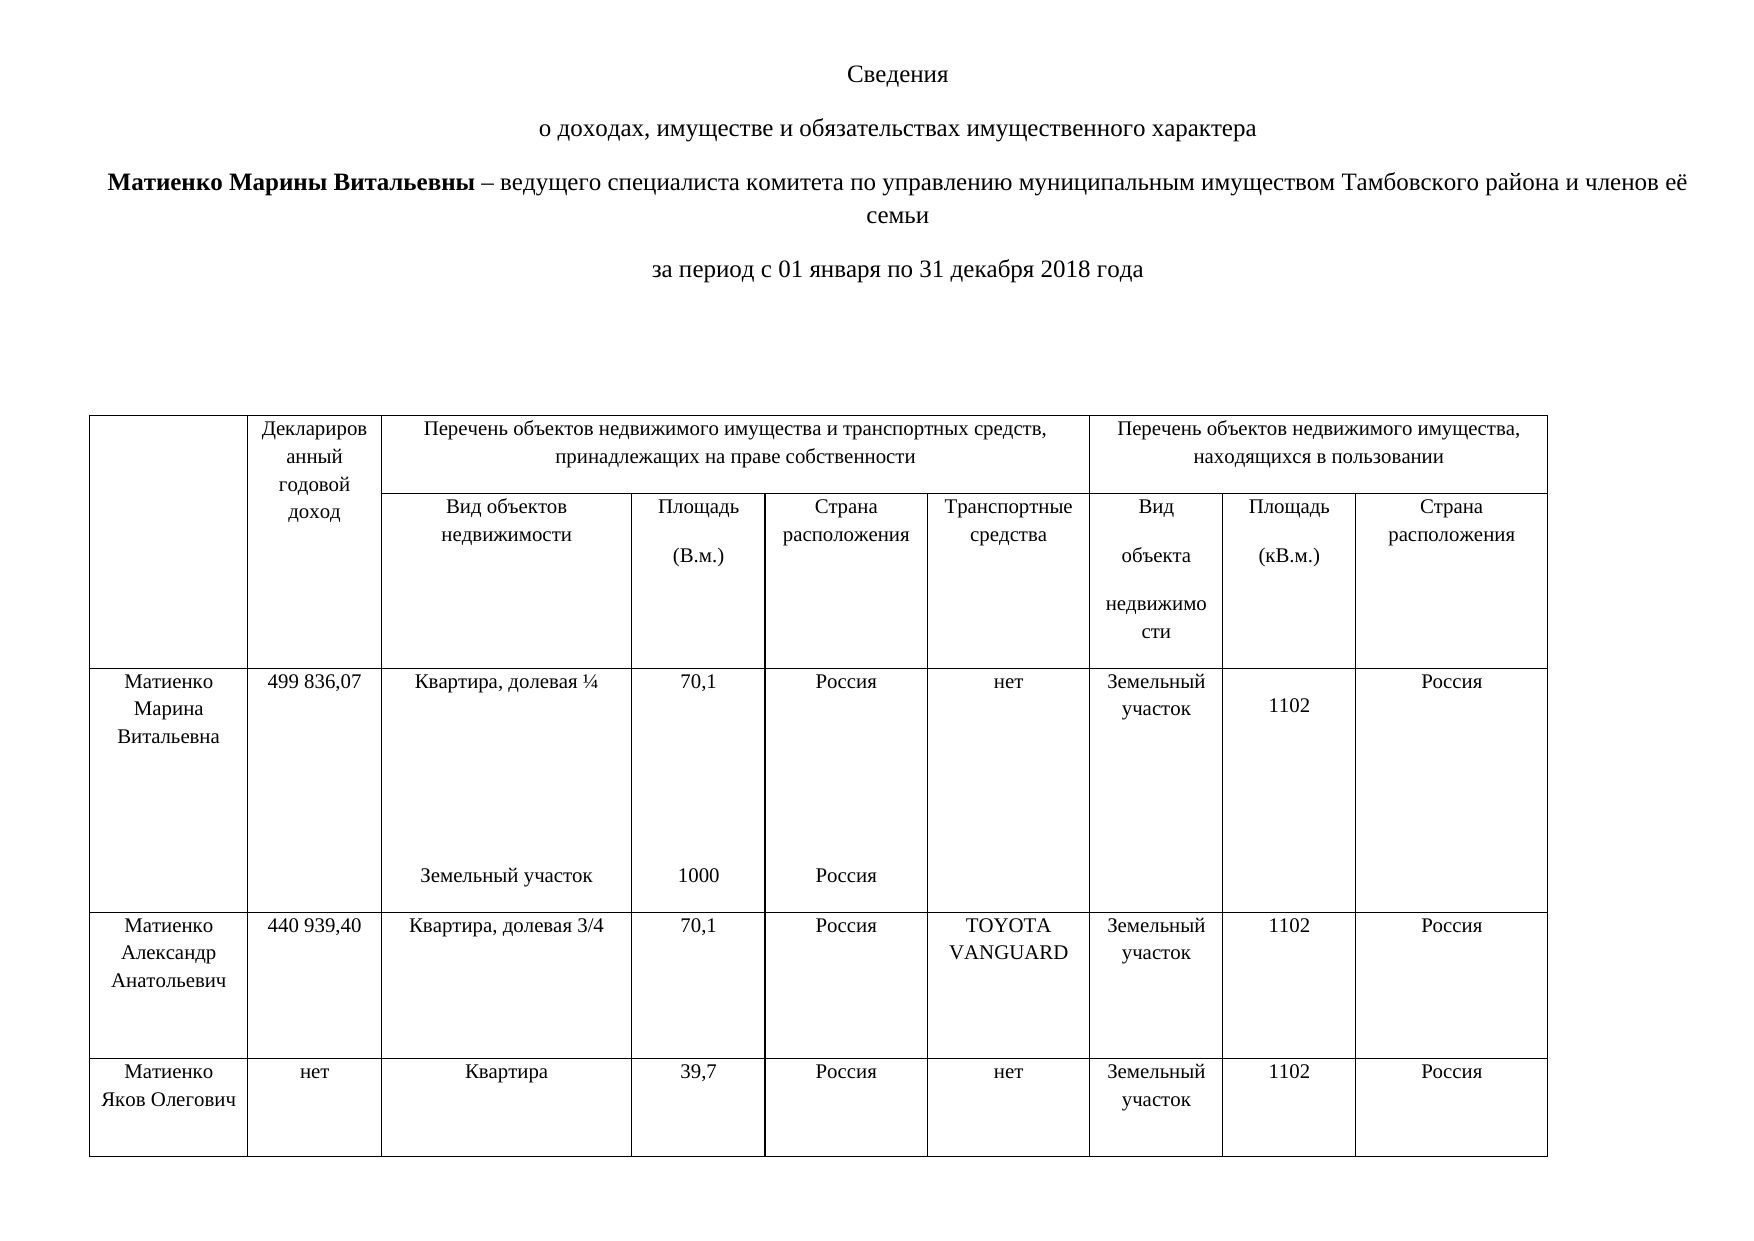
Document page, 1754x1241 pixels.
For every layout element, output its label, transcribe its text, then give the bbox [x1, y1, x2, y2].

table_cell Квартира, долевая ¼ Земельный участок [382, 669, 631, 912]
text Сведения [100, 59, 1695, 88]
table_cell Матиенко Александр Анатольевич [90, 913, 247, 1058]
table_cell Земельный участок [1090, 669, 1222, 912]
table_cell Россия Россия [766, 669, 927, 912]
table_cell 1102 70,1 [1223, 1059, 1355, 1156]
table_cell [1090, 1059, 1222, 1156]
table_cell нет [248, 1059, 381, 1156]
table_cell 440 939,40 [248, 913, 381, 1058]
table_cell 499 836,07 [248, 669, 381, 912]
table_cell нет [928, 1059, 1089, 1156]
table_cell Россия [1356, 669, 1547, 912]
table_header [90, 416, 247, 668]
table_header Перечень объектов недвижимого имущества и транспортных средств, принадлежащих на праве собственности [382, 416, 1089, 493]
table_cell Площадь (В.м.) [632, 494, 764, 668]
table_cell Земельный участок [1090, 913, 1222, 1058]
table_header Перечень объектов недвижимого имущества, находящихся в пользовании [1090, 416, 1547, 493]
table_cell Россия [1356, 913, 1547, 1058]
table_cell Транспортные средства [928, 494, 1089, 668]
table_cell Вид объекта недвижимости [1090, 494, 1222, 668]
table_cell Страна расположения [766, 494, 927, 668]
table_cell Квартира, долевая 3/4 [382, 913, 631, 1058]
table_cell VANGUARD [928, 913, 1089, 1058]
table_cell Россия [766, 913, 927, 1058]
table_header Декларированный годовой доход [248, 416, 381, 668]
table_cell Квартира [382, 1059, 631, 1156]
table_cell Матиенко Марина Витальевна [90, 669, 247, 912]
table_cell нет [928, 669, 1089, 912]
table_cell 70,1 1000 [632, 669, 764, 912]
table_cell Вид объектов недвижимости [382, 494, 631, 668]
table_cell Россия [766, 1059, 927, 1156]
text за период с 01 января по 31 декабря 2018 года [100, 254, 1695, 282]
table_cell 1102 [1223, 669, 1355, 912]
table_cell Россия Россия [1356, 1059, 1547, 1156]
text о доходах, имуществе и обязательствах имущественного характера [100, 113, 1695, 142]
text Матиенко Марины Витальевны – ведущего специалиста комитета по управлению муниципальным имуществом Тамбовского района и членов её семьи [100, 167, 1695, 228]
table_cell 1102 [1223, 913, 1355, 1058]
table_cell Страна расположения [1356, 494, 1547, 668]
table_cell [90, 1059, 247, 1156]
table_cell 39,7 [632, 1059, 764, 1156]
table_cell 70,1 [632, 913, 764, 1058]
table_cell Площадь (кВ.м.) [1223, 494, 1355, 668]
